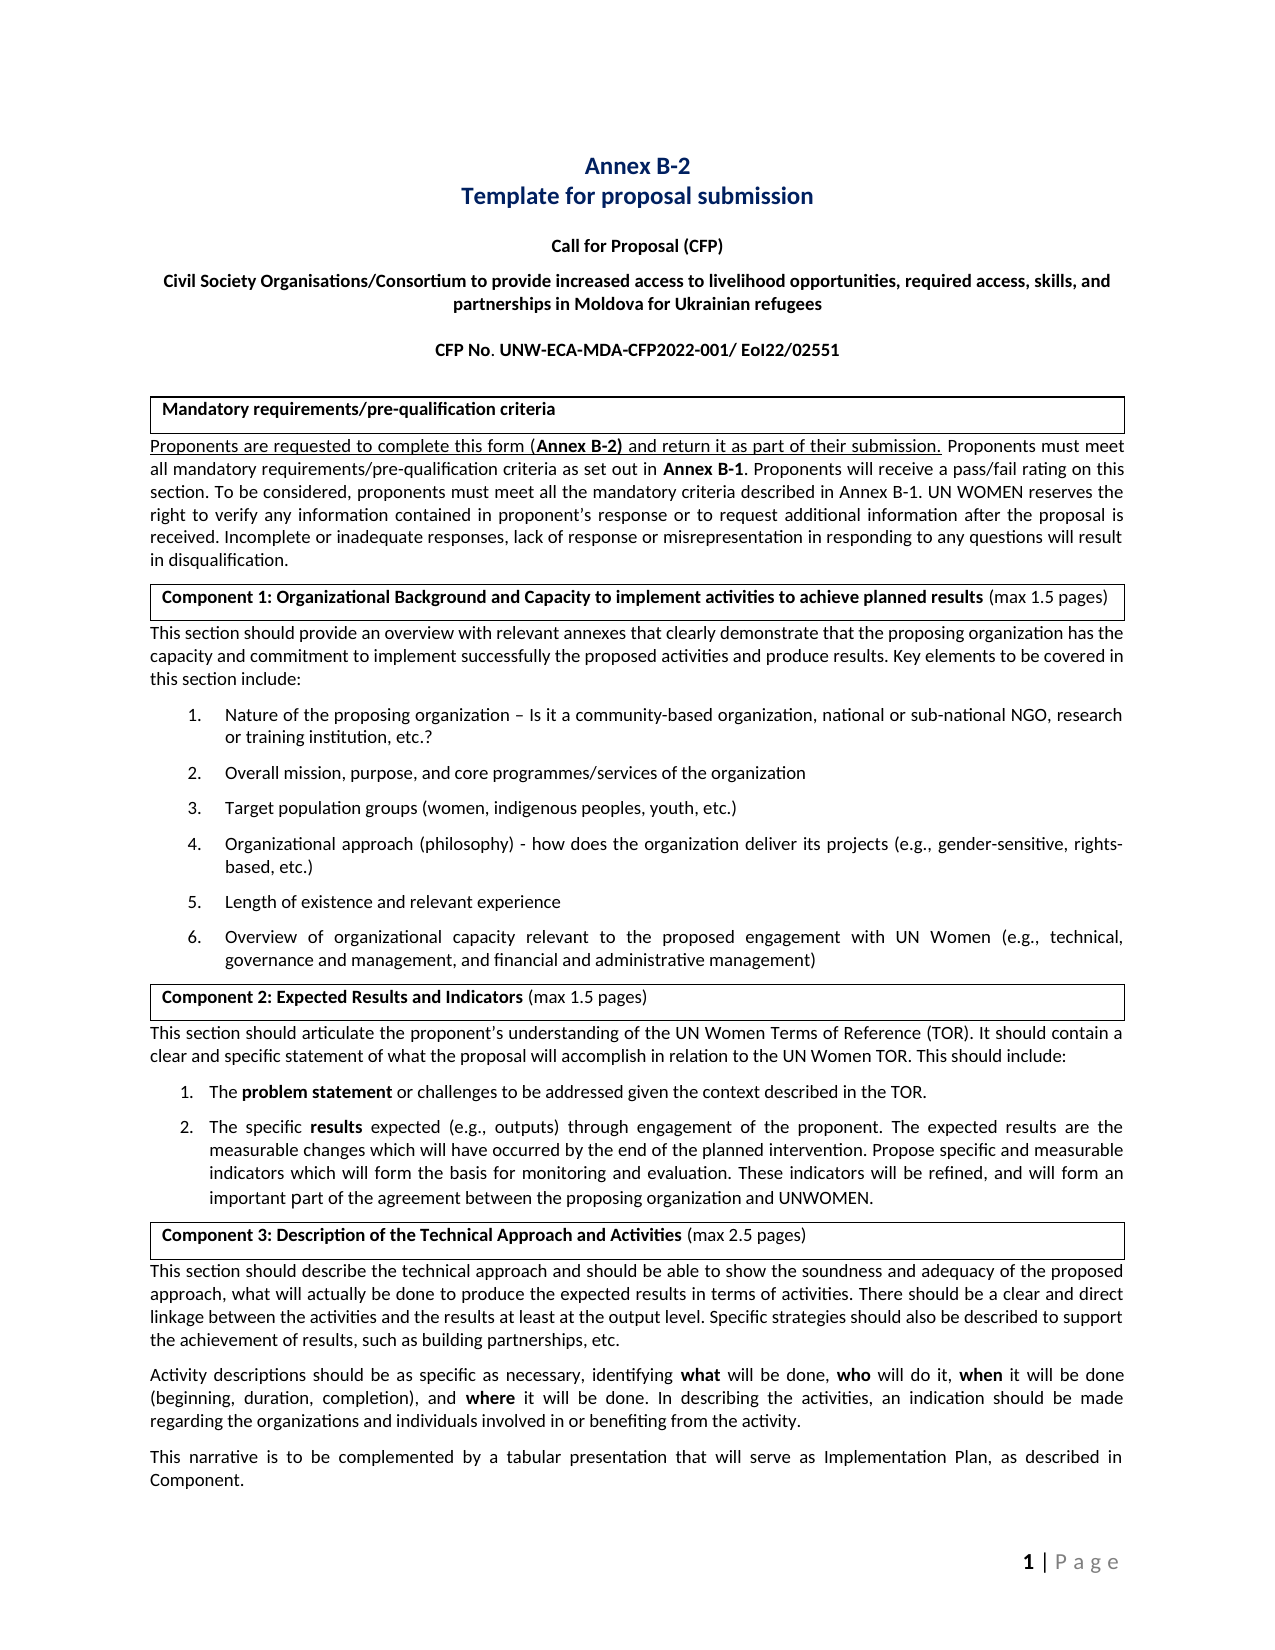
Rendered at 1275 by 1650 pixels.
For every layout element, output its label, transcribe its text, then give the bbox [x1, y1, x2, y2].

text Civil Society Organisations/Consortium to provide increased access to livelihood opportunities, required access, skills, and partnerships in Moldova for Ukrainian refugees [150, 269, 1125, 315]
text This section should describe the technical approach and should be able to show the soundness and adequacy of the proposed approach, what will actually be done to produce the expected results in terms of activities. There should be a clear and direct linkage between the activities and the results at least at the output level. Specific strategies should also be described to support the achievement of results, such as building partnerships, etc. [150, 1260, 1125, 1351]
list Nature of the proposing organization – Is it a community-based organization, national or sub-national NGO, research or training institution, etc.? [187, 703, 1125, 748]
text This section should articulate the proponent’s understanding of the UN Women Terms of Reference (TOR). It should contain a clear and specific statement of what the proposal will accomplish in relation to the UN Women TOR. This should include: [150, 1021, 1125, 1067]
text Activity descriptions should be as specific as necessary, identifying what will be done, who will do it, when it will be done (beginning, duration, completion), and where it will be done. In describing the activities, an indication should be made regarding the organizations and individuals involved in or benefiting from the activity. [150, 1364, 1125, 1432]
list Overall mission, purpose, and core programmes/services of the organization [187, 761, 1125, 784]
list Overview of organizational capacity relevant to the proposed engagement with UN Women (e.g., technical, governance and management, and financial and administrative management) [187, 926, 1125, 971]
table_header Component 2: Expected Results and Indicators (max 1.5 pages) [151, 985, 1124, 1020]
text This narrative is to be complemented by a tabular presentation that will serve as Implementation Plan, as described in Component. [150, 1445, 1125, 1491]
text Proponents are requested to complete this form (Annex B-2) and return it as part of their submission. Proponents must meet all mandatory requirements/pre-qualification criteria as set out in Annex B-1. Proponents will receive a pass/fail rating on this section. To be considered, proponents must meet all the mandatory criteria described in Annex B-1. UN WOMEN reserves the right to verify any information contained in proponent’s response or to request additional information after the proposal is received. Incomplete or inadequate responses, lack of response or misrepresentation in responding to any questions will result in disqualification. [150, 434, 1125, 571]
text CFP No. UNW-ECA-MDA-CFP2022-001/ EoI22/02551 [150, 338, 1125, 361]
table_header Mandatory requirements/pre-qualification criteria [151, 398, 1124, 433]
table_header Component 3: Description of the Technical Approach and Activities (max 2.5 pages) [151, 1223, 1124, 1258]
list The problem statement or challenges to be addressed given the context described in the TOR. [179, 1080, 1125, 1103]
text This section should provide an overview with relevant annexes that clearly demonstrate that the proposing organization has the capacity and commitment to implement successfully the proposed activities and produce results. Key elements to be covered in this section include: [150, 621, 1125, 690]
text Annex B-2 [150, 150, 1125, 181]
text Call for Proposal (CFP) [150, 234, 1125, 257]
list Target population groups (women, indigenous peoples, youth, etc.) [187, 796, 1125, 819]
list The specific results expected (e.g., outputs) through engagement of the proponent. The expected results are the measurable changes which will have occurred by the end of the planned intervention. Propose specific and measurable indicators which will form the basis for monitoring and evaluation. These indicators will be refined, and will form an important part of the agreement between the proposing organization and UNWOMEN. [179, 1115, 1125, 1209]
list Organizational approach (philosophy) - how does the organization deliver its projects (e.g., gender-sensitive, rights-based, etc.) [187, 832, 1125, 878]
table_header Component 1: Organizational Background and Capacity to implement activities to achieve planned results (max 1.5 pages) [151, 585, 1124, 620]
list Length of existence and relevant experience [187, 890, 1125, 913]
text Template for proposal submission [150, 181, 1125, 211]
